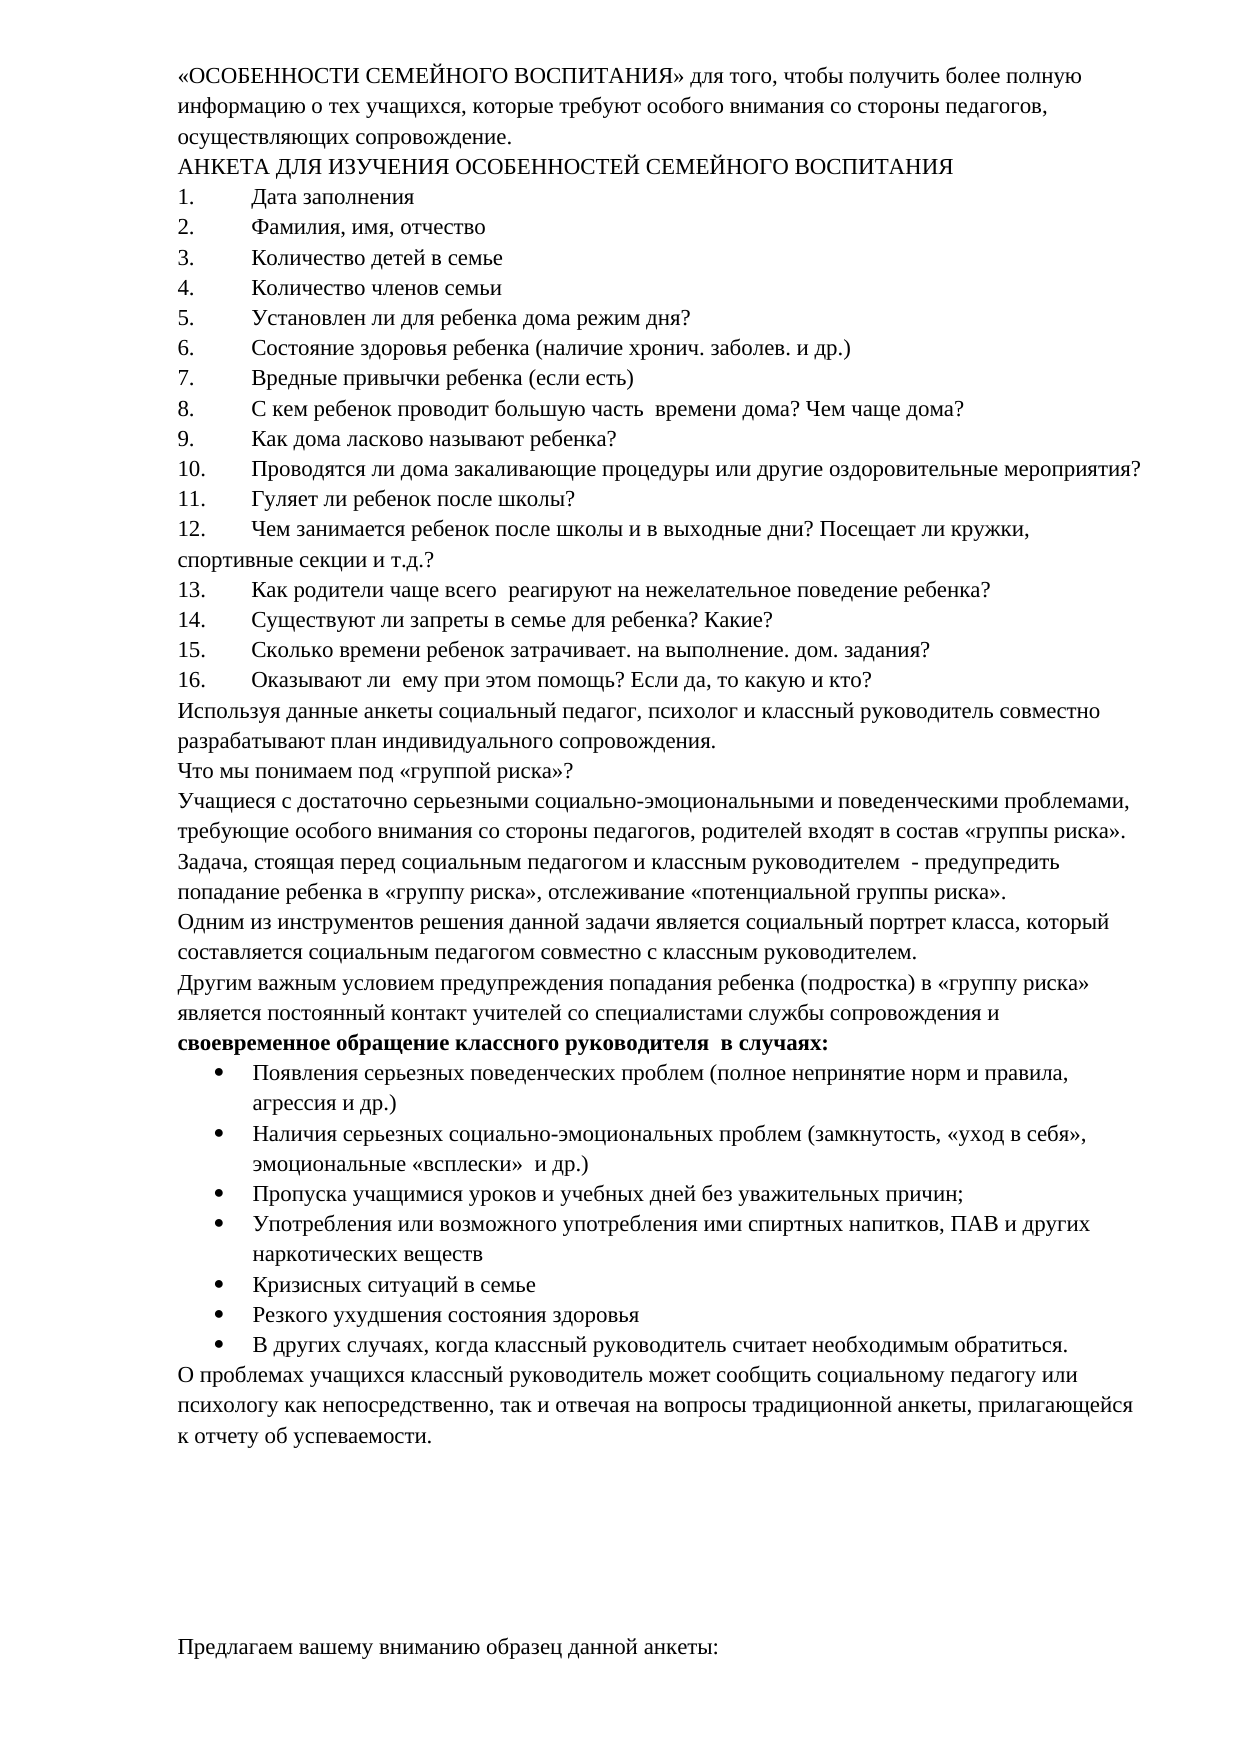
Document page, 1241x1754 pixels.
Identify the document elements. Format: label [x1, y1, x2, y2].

table_header [174, 59, 1148, 1666]
